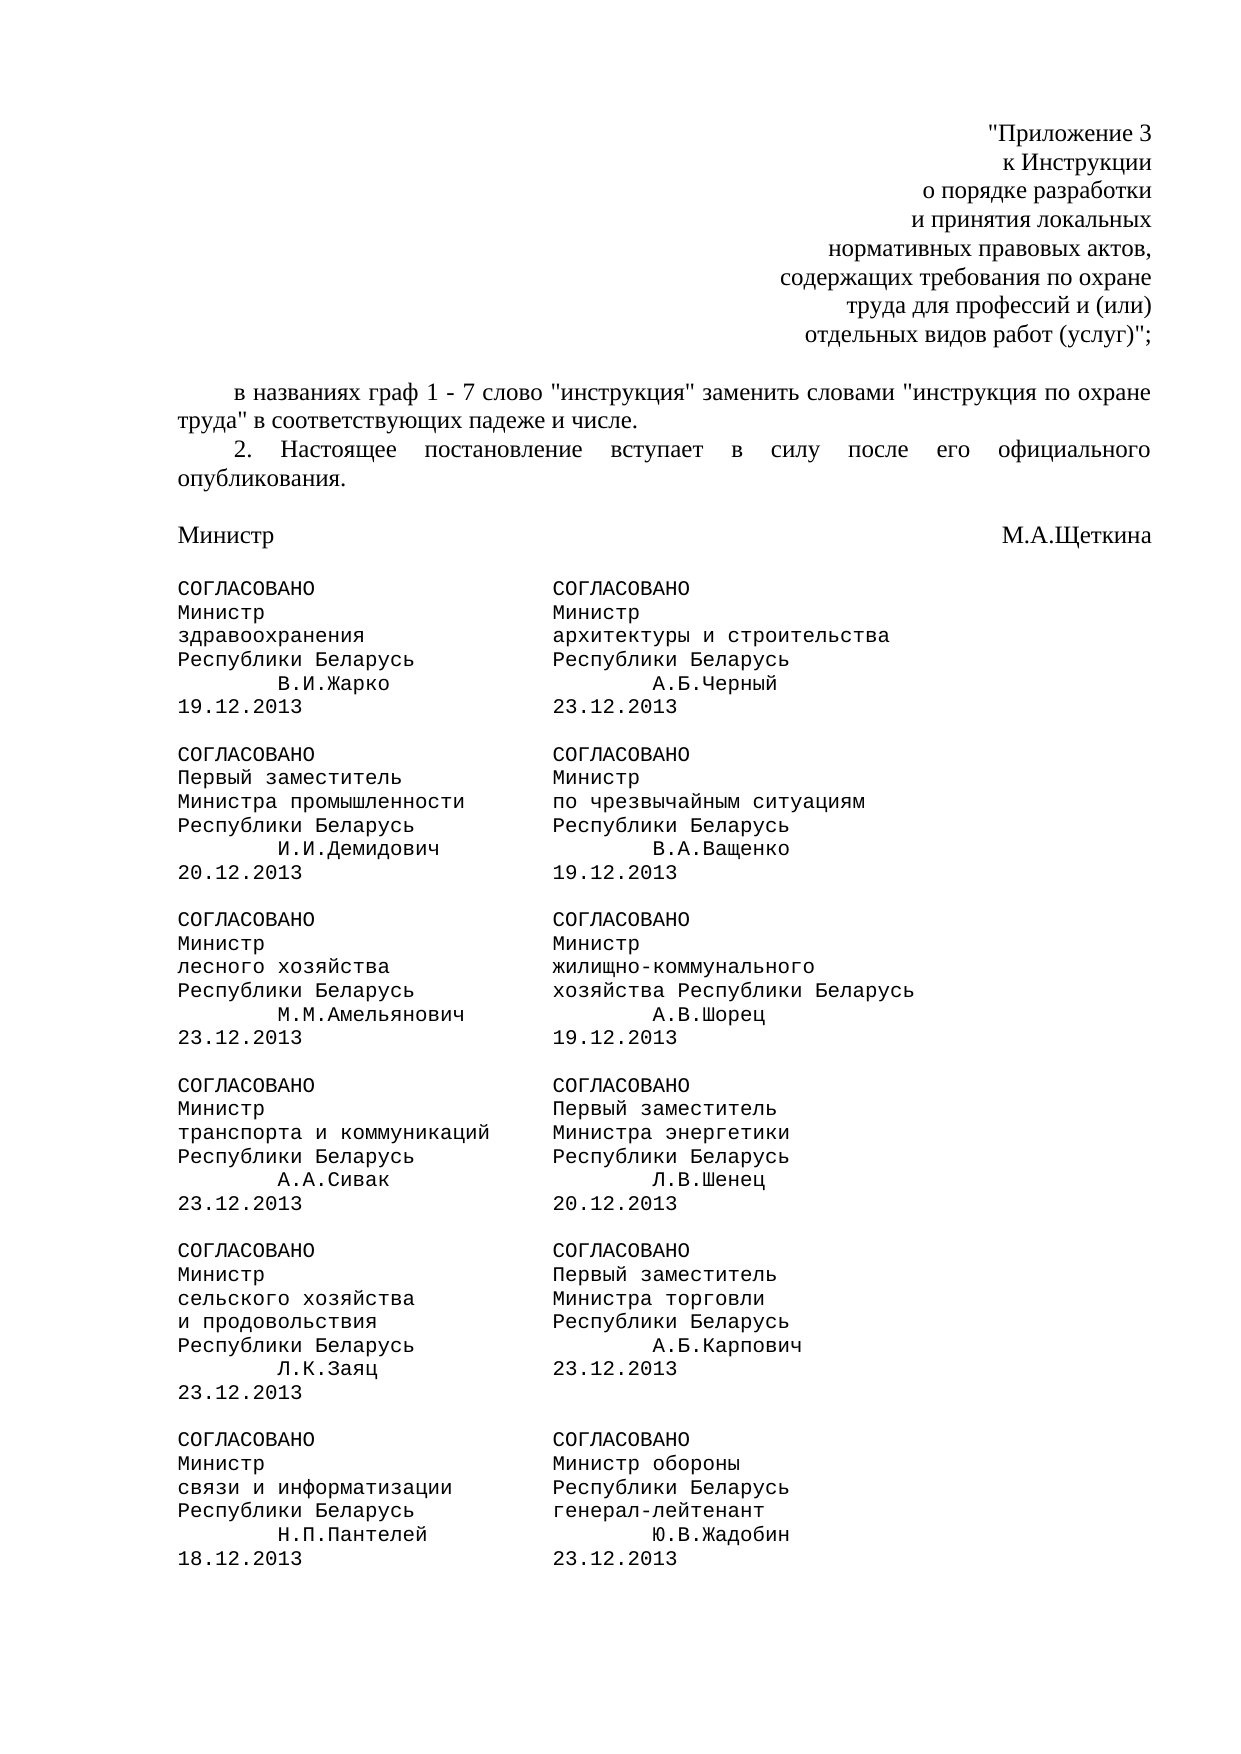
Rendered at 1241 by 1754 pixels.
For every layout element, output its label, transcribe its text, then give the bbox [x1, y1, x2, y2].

text нормативных правовых актов, [177, 233, 1152, 262]
text СОГЛАСОВАНО СОГЛАСОВАНО [177, 1429, 1152, 1453]
text труда для профессий и (или) [177, 291, 1152, 319]
text Министр Министр обороны [177, 1453, 1152, 1477]
text СОГЛАСОВАНО СОГЛАСОВАНО [177, 909, 1152, 933]
text 18.12.2013 23.12.2013 [177, 1548, 1152, 1571]
text 2. Настоящее постановление вступает в силу после его официального опубликования. [177, 434, 1152, 492]
text Министр Министр [177, 933, 1152, 956]
text М.М.Амельянович А.В.Шорец [177, 1004, 1152, 1027]
text лесного хозяйства жилищно-коммунального [177, 956, 1152, 980]
table_header Министр [177, 521, 664, 549]
text и принятия локальных [177, 204, 1152, 233]
text Н.П.Пантелей Ю.В.Жадобин [177, 1524, 1152, 1548]
text 23.12.2013 19.12.2013 [177, 1027, 1152, 1051]
text Республики Беларусь А.Б.Карпович [177, 1335, 1152, 1358]
text Первый заместитель Министр [177, 767, 1152, 791]
text И.И.Демидович В.А.Ващенко [177, 838, 1152, 862]
text в названиях граф 1 - 7 слово "инструкция" заменить словами "инструкция по охране труда" в соответствующих падеже и числе. [177, 377, 1152, 434]
text СОГЛАСОВАНО СОГЛАСОВАНО [177, 578, 1152, 602]
text к Инструкции [177, 147, 1152, 176]
table_header М.А.Щеткина [664, 521, 1152, 549]
text содержащих требования по охране [177, 262, 1152, 291]
text здравоохранения архитектуры и строительства [177, 625, 1152, 649]
text о порядке разработки [177, 176, 1152, 204]
text СОГЛАСОВАНО СОГЛАСОВАНО [177, 744, 1152, 767]
text Министр Министр [177, 602, 1152, 625]
text Республики Беларусь хозяйства Республики Беларусь [177, 980, 1152, 1004]
text 23.12.2013 [177, 1382, 1152, 1406]
text "Приложение 3 [177, 118, 1152, 147]
text Л.К.Заяц 23.12.2013 [177, 1358, 1152, 1382]
text и продовольствия Республики Беларусь [177, 1311, 1152, 1335]
text СОГЛАСОВАНО СОГЛАСОВАНО [177, 1075, 1152, 1098]
text сельского хозяйства Министра торговли [177, 1287, 1152, 1311]
text связи и информатизации Республики Беларусь [177, 1477, 1152, 1500]
text А.А.Сивак Л.В.Шенец [177, 1169, 1152, 1193]
text транспорта и коммуникаций Министра энергетики [177, 1122, 1152, 1146]
text Республики Беларусь Республики Беларусь [177, 1146, 1152, 1169]
text отдельных видов работ (услуг)"; [177, 319, 1152, 348]
text 23.12.2013 20.12.2013 [177, 1193, 1152, 1217]
text СОГЛАСОВАНО СОГЛАСОВАНО [177, 1240, 1152, 1264]
text Министр Первый заместитель [177, 1098, 1152, 1122]
text 19.12.2013 23.12.2013 [177, 696, 1152, 720]
text Министр Первый заместитель [177, 1264, 1152, 1287]
text Республики Беларусь Республики Беларусь [177, 649, 1152, 673]
text Республики Беларусь Республики Беларусь [177, 814, 1152, 838]
text Министра промышленности по чрезвычайным ситуациям [177, 791, 1152, 814]
text В.И.Жарко А.Б.Черный [177, 673, 1152, 696]
text 20.12.2013 19.12.2013 [177, 862, 1152, 886]
text Республики Беларусь генерал-лейтенант [177, 1500, 1152, 1524]
